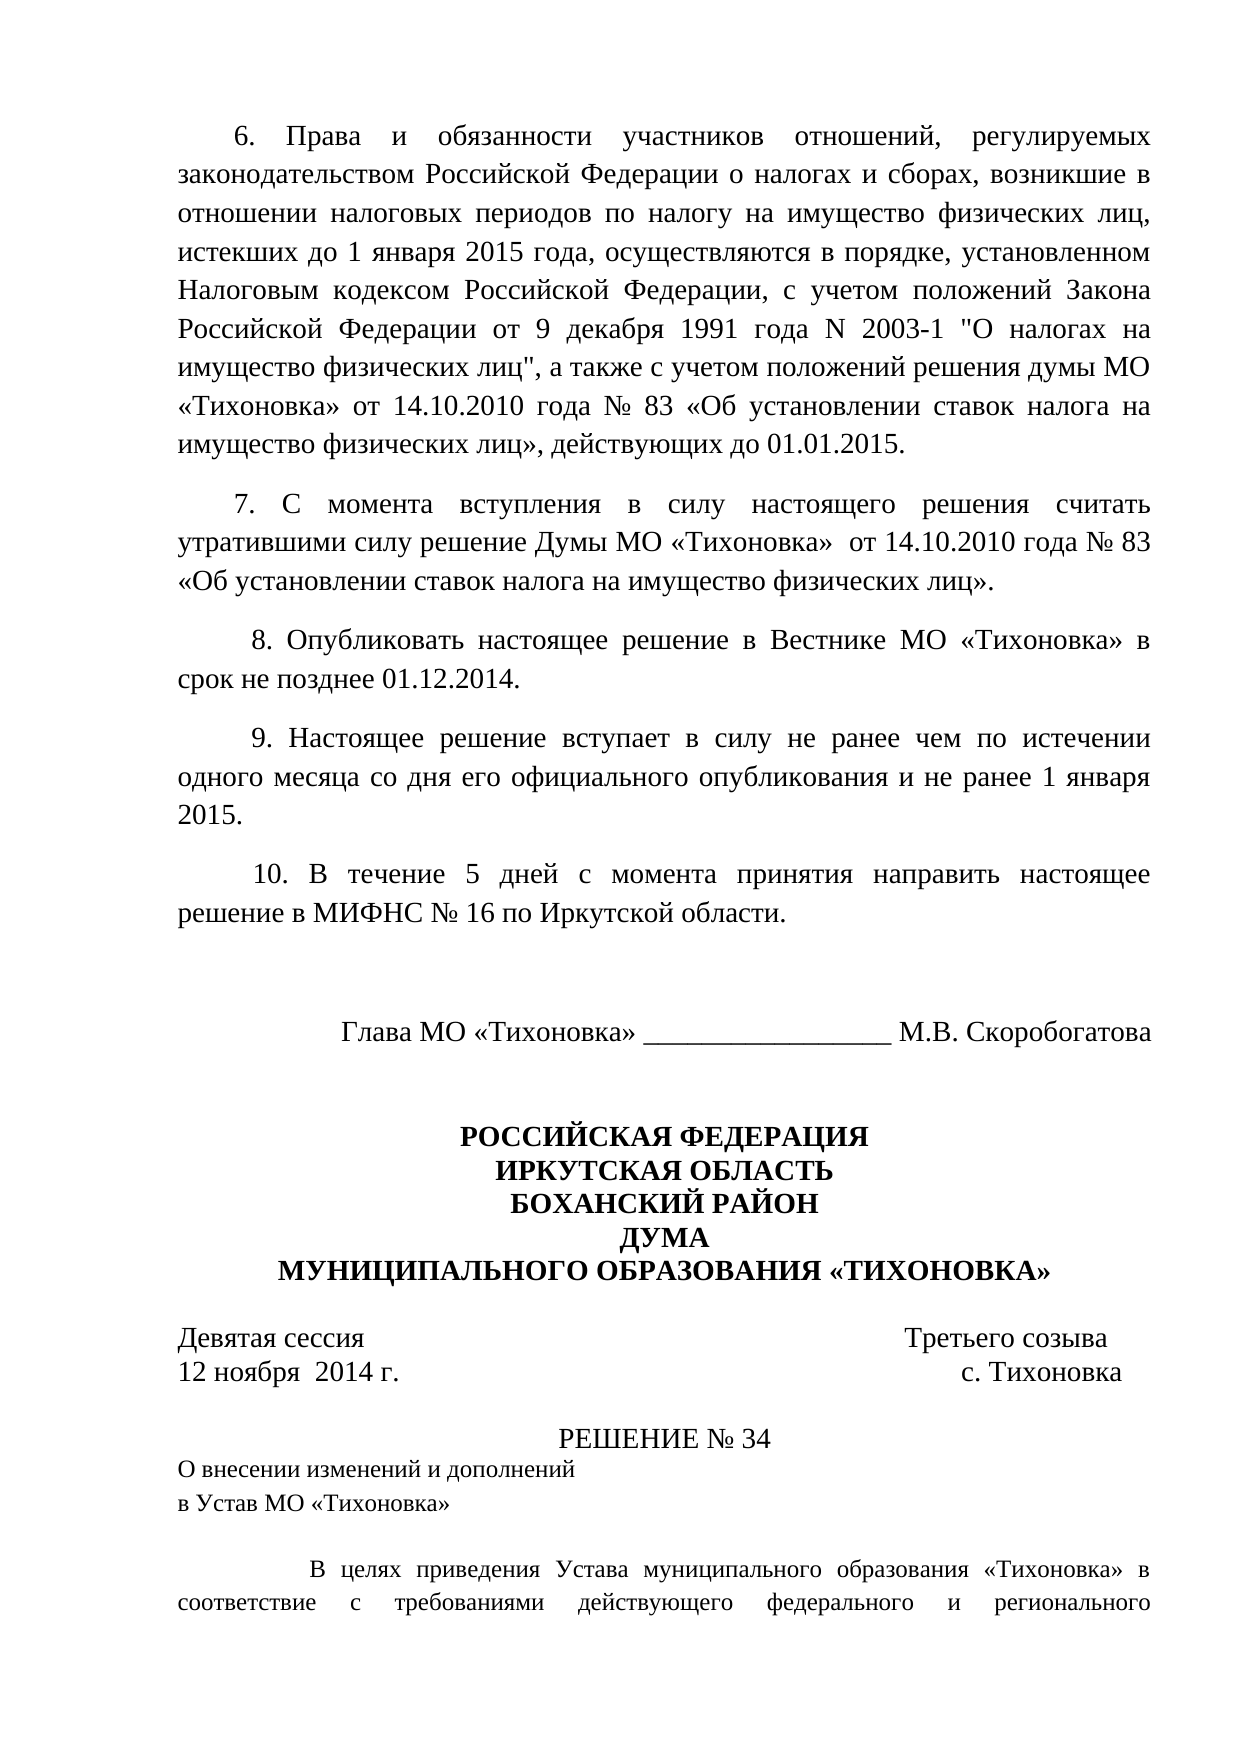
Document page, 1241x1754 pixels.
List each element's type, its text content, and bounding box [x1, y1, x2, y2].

text ИРКУТСКАЯ ОБЛАСТЬ [177, 1153, 1152, 1186]
text в Устав МО «Тихоновка» [177, 1488, 1152, 1516]
text БОХАНСКИЙ РАЙОН [177, 1186, 1152, 1220]
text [177, 1554, 1152, 1615]
text 12 ноября 2014 г. с. Тихоновка [177, 1354, 1152, 1387]
text 10. В течение 5 дней с момента принятия направить настоящее решение в МИФНС № 16 по Иркутской области. [177, 857, 1152, 929]
text О внесении изменений и дополнений [177, 1454, 1152, 1483]
text Девятая сессия Третьего созыва [177, 1320, 1152, 1354]
text 8. Опубликовать настоящее решение в Вестнике МО «Тихоновка» в срок не позднее 01.12.2014. [177, 622, 1152, 694]
text ДУМА [177, 1220, 1152, 1253]
text Глава МО «Тихоновка» _________________ М.В. Скоробогатова [177, 1014, 1152, 1047]
text РЕШЕНИЕ № 34 [177, 1421, 1152, 1454]
text РОССИЙСКАЯ ФЕДЕРАЦИЯ [177, 1119, 1152, 1153]
text 6. Права и обязанности участников отношений, регулируемых законодательством Российской Федерации о налогах и сборах, возникшие в отношении налоговых периодов по налогу на имущество физических лиц, истекших до 1 января 2015 года, осуществляются в порядке, установленном Налоговым кодексом Российской Федерации, с учетом положений Закона Российской Федерации от 9 декабря 1991 года N 2003-1 "О налогах на имущество физических лиц", а также с учетом положений решения думы МО «Тихоновка» от 14.10.2010 года № 83 «Об установлении ставок налога на имущество физических лиц», действующих до 01.01.2015. [177, 118, 1152, 460]
text 7. С момента вступления в силу настоящего решения считать утратившими силу решение Думы МО «Тихоновка» от 14.10.2010 года № 83 «Об установлении ставок налога на имущество физических лиц». [177, 486, 1152, 596]
text МУНИЦИПАЛЬНОГО ОБРАЗОВАНИЯ «ТИХОНОВКА» [177, 1253, 1152, 1287]
text 9. Настоящее решение вступает в силу не ранее чем по истечении одного месяца со дня его официального опубликования и не ранее 1 января 2015. [177, 720, 1152, 831]
